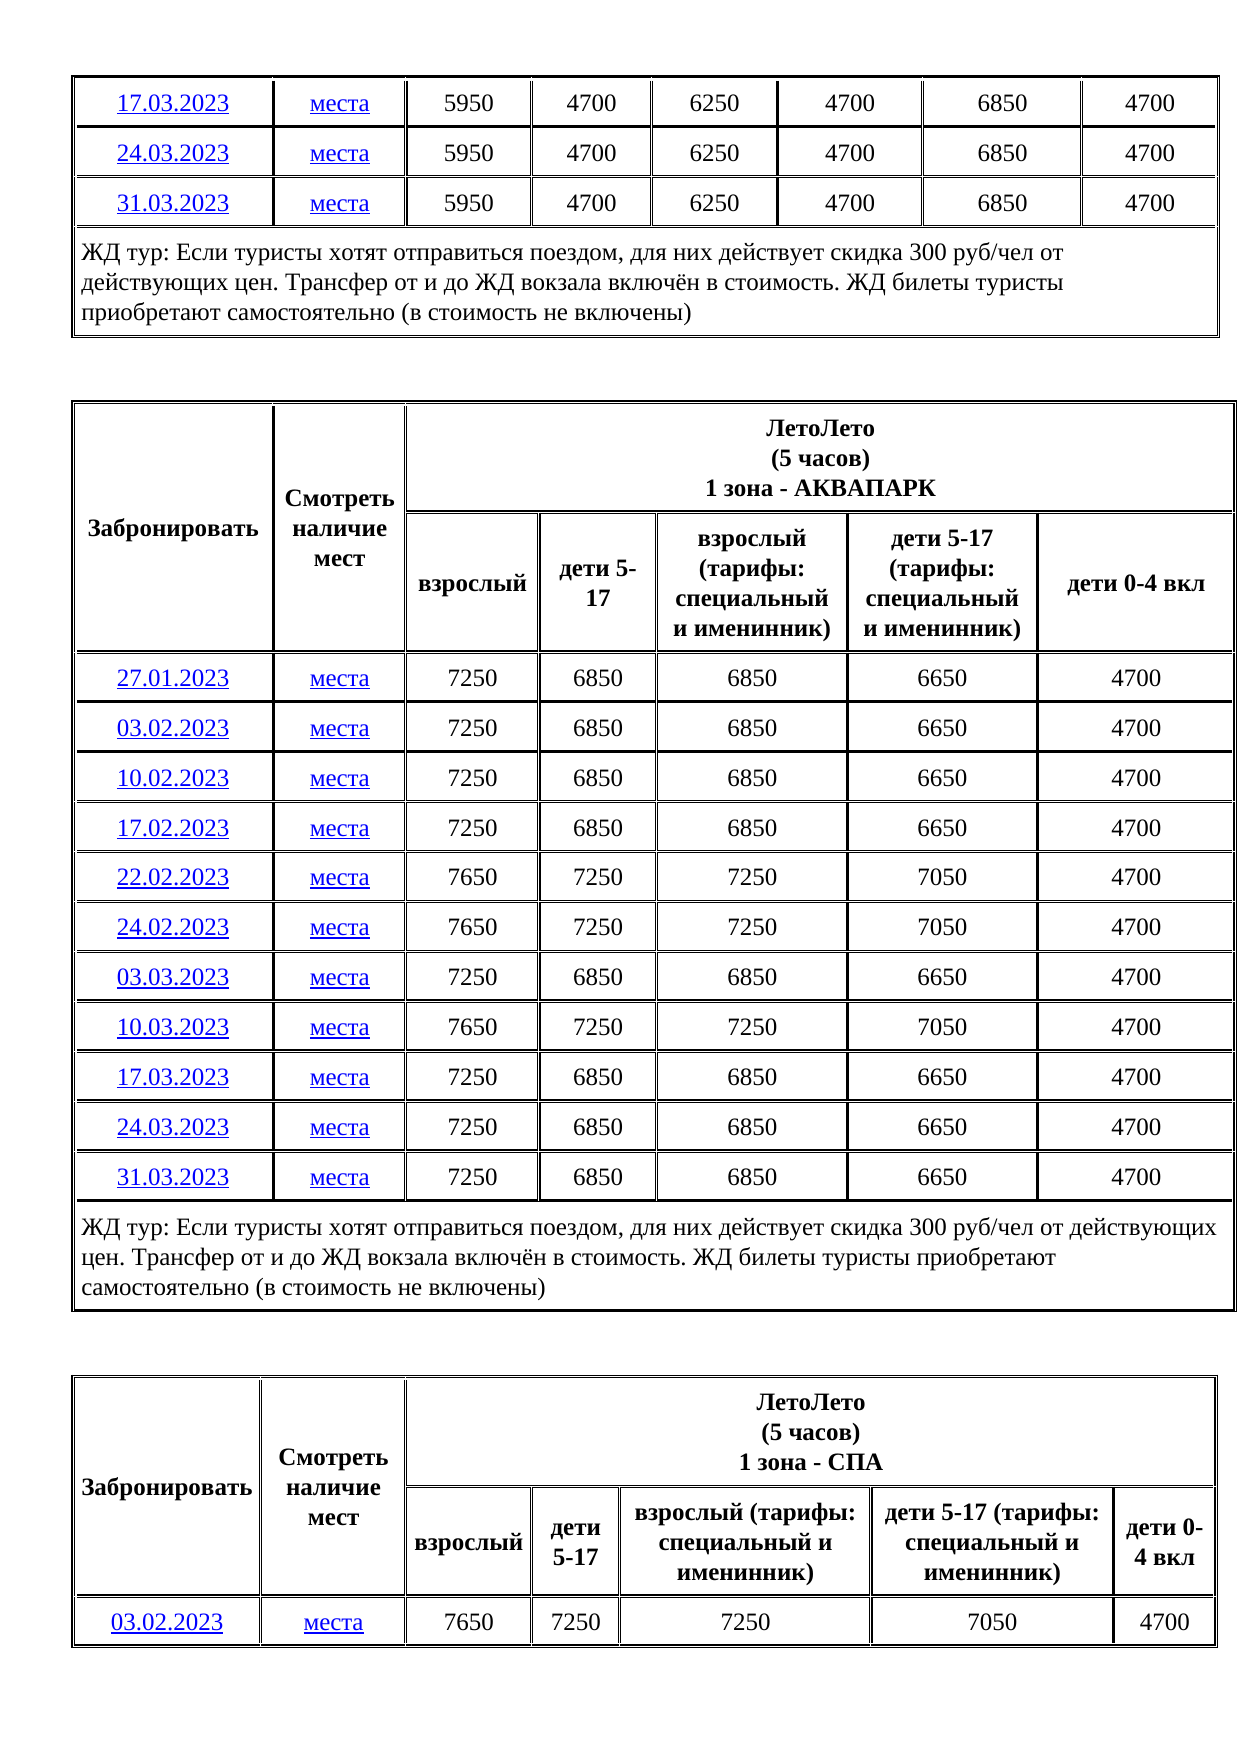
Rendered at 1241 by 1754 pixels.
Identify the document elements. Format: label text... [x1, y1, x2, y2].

table_cell 6650 [849, 654, 1036, 700]
table_cell 4700 [1037, 850, 1235, 899]
table_cell 7250 [407, 803, 537, 850]
table_cell 7050 [849, 853, 1036, 899]
table_cell 6850 [658, 1053, 846, 1099]
table_cell 4700 [1039, 750, 1233, 800]
table_cell места [275, 703, 404, 750]
table_cell 6850 [924, 178, 1080, 225]
table_cell 7650 [407, 903, 537, 949]
table_cell 24.03.2023 [75, 1099, 272, 1149]
table_cell дети 5-17 (тарифы: специальный и именинник) [873, 1488, 1112, 1594]
table_cell 6850 [541, 1153, 655, 1199]
table_header ЛетоЛето (5 часов) 1 зона - СПА [406, 1378, 1214, 1484]
table_cell 03.02.2023 [75, 700, 272, 750]
table_cell 6650 [849, 803, 1036, 850]
table_cell 7250 [541, 903, 655, 949]
table_cell 6650 [849, 703, 1036, 750]
table_cell 4700 [1039, 700, 1233, 750]
table_cell 4700 [1039, 900, 1234, 949]
table_cell 4700 [1083, 125, 1217, 175]
table_header Смотреть наличие мест [273, 404, 406, 650]
table_cell 4700 [1082, 78, 1217, 125]
table_cell 6250 [651, 78, 777, 125]
table_cell 6250 [653, 178, 776, 225]
table_cell взрослый (тарифы: специальный и именинник) [621, 1488, 869, 1594]
table_cell 5950 [408, 178, 530, 225]
table_cell 6650 [849, 1103, 1036, 1149]
table_cell 10.02.2023 [75, 750, 272, 800]
table_cell 4700 [533, 128, 650, 175]
table_cell 17.03.2023 [75, 1049, 272, 1099]
table_cell 5950 [408, 128, 530, 175]
table_cell 4700 [777, 78, 923, 125]
table_cell 27.01.2023 [75, 650, 272, 700]
table_cell 4700 [1113, 1594, 1215, 1644]
table_cell места [275, 654, 404, 700]
table_cell места [275, 1003, 404, 1049]
table_cell 6850 [541, 753, 655, 800]
table_cell 24.03.2023 [75, 125, 272, 175]
table_cell места [275, 1103, 404, 1149]
table_cell 6850 [541, 803, 655, 850]
table_cell места [261, 1598, 406, 1644]
table_cell 7250 [541, 1003, 655, 1049]
table_cell 7250 [658, 1003, 846, 1049]
table_cell 6650 [849, 953, 1036, 999]
table_cell 31.03.2023 [73, 175, 273, 225]
table_cell 17.03.2023 [75, 77, 273, 125]
table_cell 6850 [541, 953, 655, 999]
table_cell 6850 [658, 953, 846, 999]
table_cell места [275, 903, 404, 949]
table_cell 7250 [407, 953, 537, 999]
table_cell взрослый [407, 1488, 530, 1594]
table_cell 7050 [849, 1003, 1036, 1049]
table_cell места [275, 953, 404, 999]
table_cell места [275, 1153, 404, 1199]
table_cell 6850 [658, 1153, 846, 1199]
table_cell 7250 [407, 1053, 537, 1099]
table_cell дети 5-17 [533, 1488, 618, 1594]
table_cell 4700 [1037, 800, 1235, 850]
table_cell 4700 [532, 78, 651, 125]
table_cell 6650 [849, 1053, 1036, 1099]
table_cell 7050 [849, 903, 1036, 949]
table_cell 4700 [779, 178, 921, 225]
table_cell 5950 [406, 78, 532, 125]
table_cell взрослый (тарифы: специальный и именинник) [658, 514, 846, 650]
table_header Забронировать [75, 1378, 261, 1594]
table_cell 03.03.2023 [75, 950, 272, 999]
table_cell 6850 [658, 703, 846, 750]
table_cell 4700 [1039, 1149, 1234, 1199]
table_cell дети 5-17 [541, 514, 655, 650]
table_cell 4700 [533, 178, 650, 225]
table_header Забронировать [75, 402, 273, 650]
table_cell 6250 [653, 128, 776, 175]
table_cell взрослый [407, 514, 537, 650]
table_cell места [275, 128, 404, 175]
table_cell 6850 [541, 1103, 655, 1149]
table_cell 7250 [407, 703, 537, 750]
table_cell 17.02.2023 [73, 800, 273, 850]
table_cell 7650 [407, 853, 537, 899]
table_cell 6850 [658, 753, 846, 800]
table_cell 7050 [871, 1598, 1113, 1644]
table_cell дети 5-17 (тарифы: специальный и именинник) [849, 514, 1036, 650]
table_cell 6850 [924, 128, 1080, 175]
table_header Смотреть наличие мест [261, 1378, 406, 1594]
table_cell 22.02.2023 [73, 850, 273, 899]
table_cell места [275, 178, 404, 225]
table_cell дети 0-4 вкл [1115, 1485, 1215, 1594]
table_cell места [275, 853, 404, 899]
table_cell места [275, 803, 404, 850]
table_cell 7250 [407, 1153, 537, 1199]
table_cell места [273, 77, 406, 125]
table_cell 7250 [407, 654, 537, 700]
table_cell места [275, 1053, 404, 1099]
table_cell 6850 [541, 654, 655, 700]
table_cell 10.03.2023 [75, 999, 272, 1049]
table_cell места [275, 753, 404, 800]
table_cell 7250 [658, 853, 846, 899]
table_cell 6850 [923, 78, 1082, 125]
table_cell 7250 [658, 903, 846, 949]
table_cell 4700 [1039, 999, 1234, 1049]
table_cell 7250 [407, 753, 537, 800]
table_cell 6850 [541, 703, 655, 750]
table_cell 4700 [779, 128, 921, 175]
table_cell дети 0-4 вкл [1039, 510, 1234, 650]
table_cell 4700 [1039, 650, 1234, 700]
table_cell 03.02.2023 [75, 1594, 261, 1644]
table_cell 6650 [849, 753, 1036, 800]
table_cell 6850 [658, 803, 846, 850]
table_cell 7250 [407, 1103, 537, 1149]
table_cell 7650 [406, 1598, 532, 1644]
table_cell 4700 [1039, 1049, 1234, 1099]
table_cell 24.02.2023 [75, 900, 272, 949]
table_cell 6850 [658, 654, 846, 700]
table_cell 4700 [1039, 950, 1234, 999]
table_cell 7250 [541, 853, 655, 899]
table_cell 7650 [407, 1003, 537, 1049]
table_cell 6850 [658, 1103, 846, 1149]
table_header ЛетоЛето (5 часов) 1 зона - АКВАПАРК [406, 404, 1233, 510]
table_cell 6650 [849, 1153, 1036, 1199]
table_cell 7250 [532, 1598, 619, 1644]
table_cell 6850 [541, 1053, 655, 1099]
table_cell 4700 [1039, 1099, 1234, 1149]
table_cell 4700 [1082, 175, 1218, 225]
table_cell 7250 [620, 1594, 871, 1644]
table_cell 31.03.2023 [75, 1149, 272, 1199]
